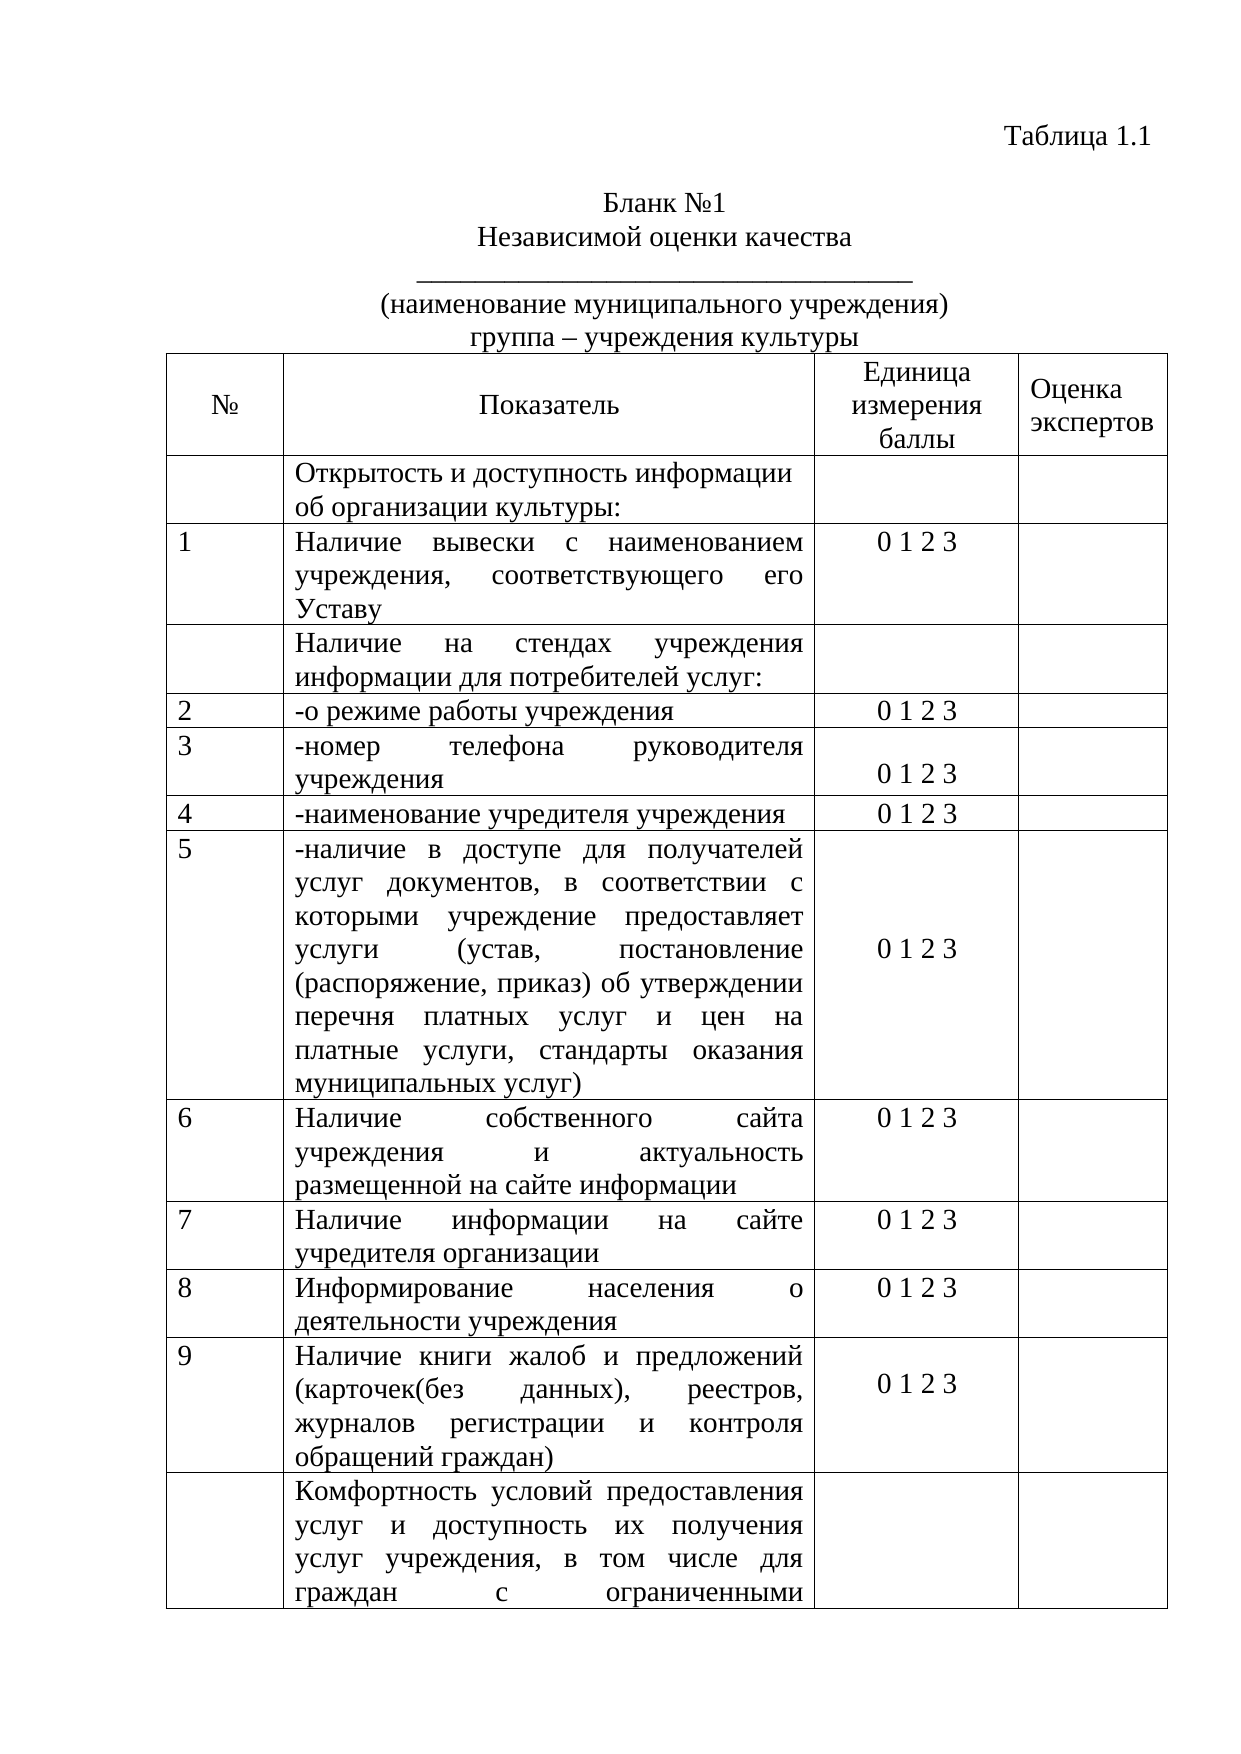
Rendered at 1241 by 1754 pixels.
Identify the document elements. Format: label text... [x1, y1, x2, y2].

table_cell 1 [167, 524, 283, 624]
table_cell [1019, 1473, 1167, 1607]
table_cell 0 1 2 3 [815, 694, 1018, 727]
table_cell [1019, 796, 1167, 830]
table_cell [167, 1473, 283, 1607]
table_header № [167, 354, 283, 454]
table_cell [1019, 831, 1167, 1099]
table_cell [284, 1473, 814, 1607]
table_cell 4 [167, 796, 283, 830]
table_cell 3 [167, 728, 283, 795]
table_cell 2 [167, 694, 283, 727]
table_cell Наличие информации на сайте учредителя организации [284, 1202, 814, 1269]
table_cell Наличие книги жалоб и предложений (карточек(без данных), реестров, журналов регистрации и контроля обращений граждан) [284, 1338, 814, 1472]
table_cell [1019, 1202, 1167, 1269]
table_cell -о режиме работы учреждения [284, 694, 814, 727]
table_cell 8 [167, 1270, 283, 1337]
table_cell [1019, 1100, 1167, 1201]
table_cell Информирование населения о деятельности учреждения [284, 1270, 814, 1337]
table_cell [815, 625, 1018, 692]
table_cell 9 [167, 1338, 283, 1472]
table_cell [1019, 456, 1167, 523]
table_cell 5 [167, 831, 283, 1099]
table_cell 0 1 2 3 [815, 524, 1018, 624]
table_cell 0 1 2 3 [815, 796, 1018, 830]
table_cell 0 1 2 3 [815, 1100, 1018, 1201]
table_cell 0 1 2 3 [815, 831, 1018, 1099]
table_cell -номер телефона руководителя учреждения [284, 728, 814, 795]
table_cell 7 [167, 1202, 283, 1269]
table_cell Наличие вывески с наименованием учреждения, соответствующего его Уставу [284, 524, 814, 624]
text группа – учреждения культуры [177, 319, 1152, 353]
table_cell [1019, 1338, 1167, 1472]
text __________________________________ [177, 252, 1152, 286]
text Бланк №1 [177, 185, 1152, 219]
table_cell 6 [167, 1100, 283, 1201]
table_header Показатель [284, 354, 814, 454]
table_cell [167, 625, 283, 692]
table_cell Открытость и доступность информации об организации культуры: [284, 456, 814, 523]
table_cell Наличие собственного сайта учреждения и актуальность размещенной на сайте информации [284, 1100, 814, 1201]
table_cell [815, 1473, 1018, 1607]
table_header Оценка экспертов [1019, 354, 1167, 454]
table_cell -наименование учредителя учреждения [284, 796, 814, 830]
text (наименование муниципального учреждения) [177, 286, 1152, 319]
text Таблица 1.1 [177, 118, 1152, 152]
table_cell [1019, 524, 1167, 624]
table_cell Наличие на стендах учреждения информации для потребителей услуг: [284, 625, 814, 692]
table_cell [815, 456, 1018, 523]
table_cell [1019, 728, 1167, 795]
table_cell -наличие в доступе для получателей услуг документов, в соответствии с которыми учреждение предоставляет услуги (устав, постановление (распоряжение, приказ) об утверждении перечня платных услуг и цен на платные услуги, стандарты оказания муниципальных услуг) [284, 831, 814, 1099]
table_cell 0 1 2 3 [815, 728, 1018, 795]
table_cell 0 1 2 3 [815, 1270, 1018, 1337]
table_cell [167, 456, 283, 523]
table_cell 0 1 2 3 [815, 1202, 1018, 1269]
table_cell [1019, 694, 1167, 727]
table_cell 0 1 2 3 [815, 1338, 1018, 1472]
table_cell [1019, 1270, 1167, 1337]
table_cell [1019, 625, 1167, 692]
table_header Единица измерения баллы [815, 354, 1018, 454]
text Независимой оценки качества [177, 219, 1152, 252]
